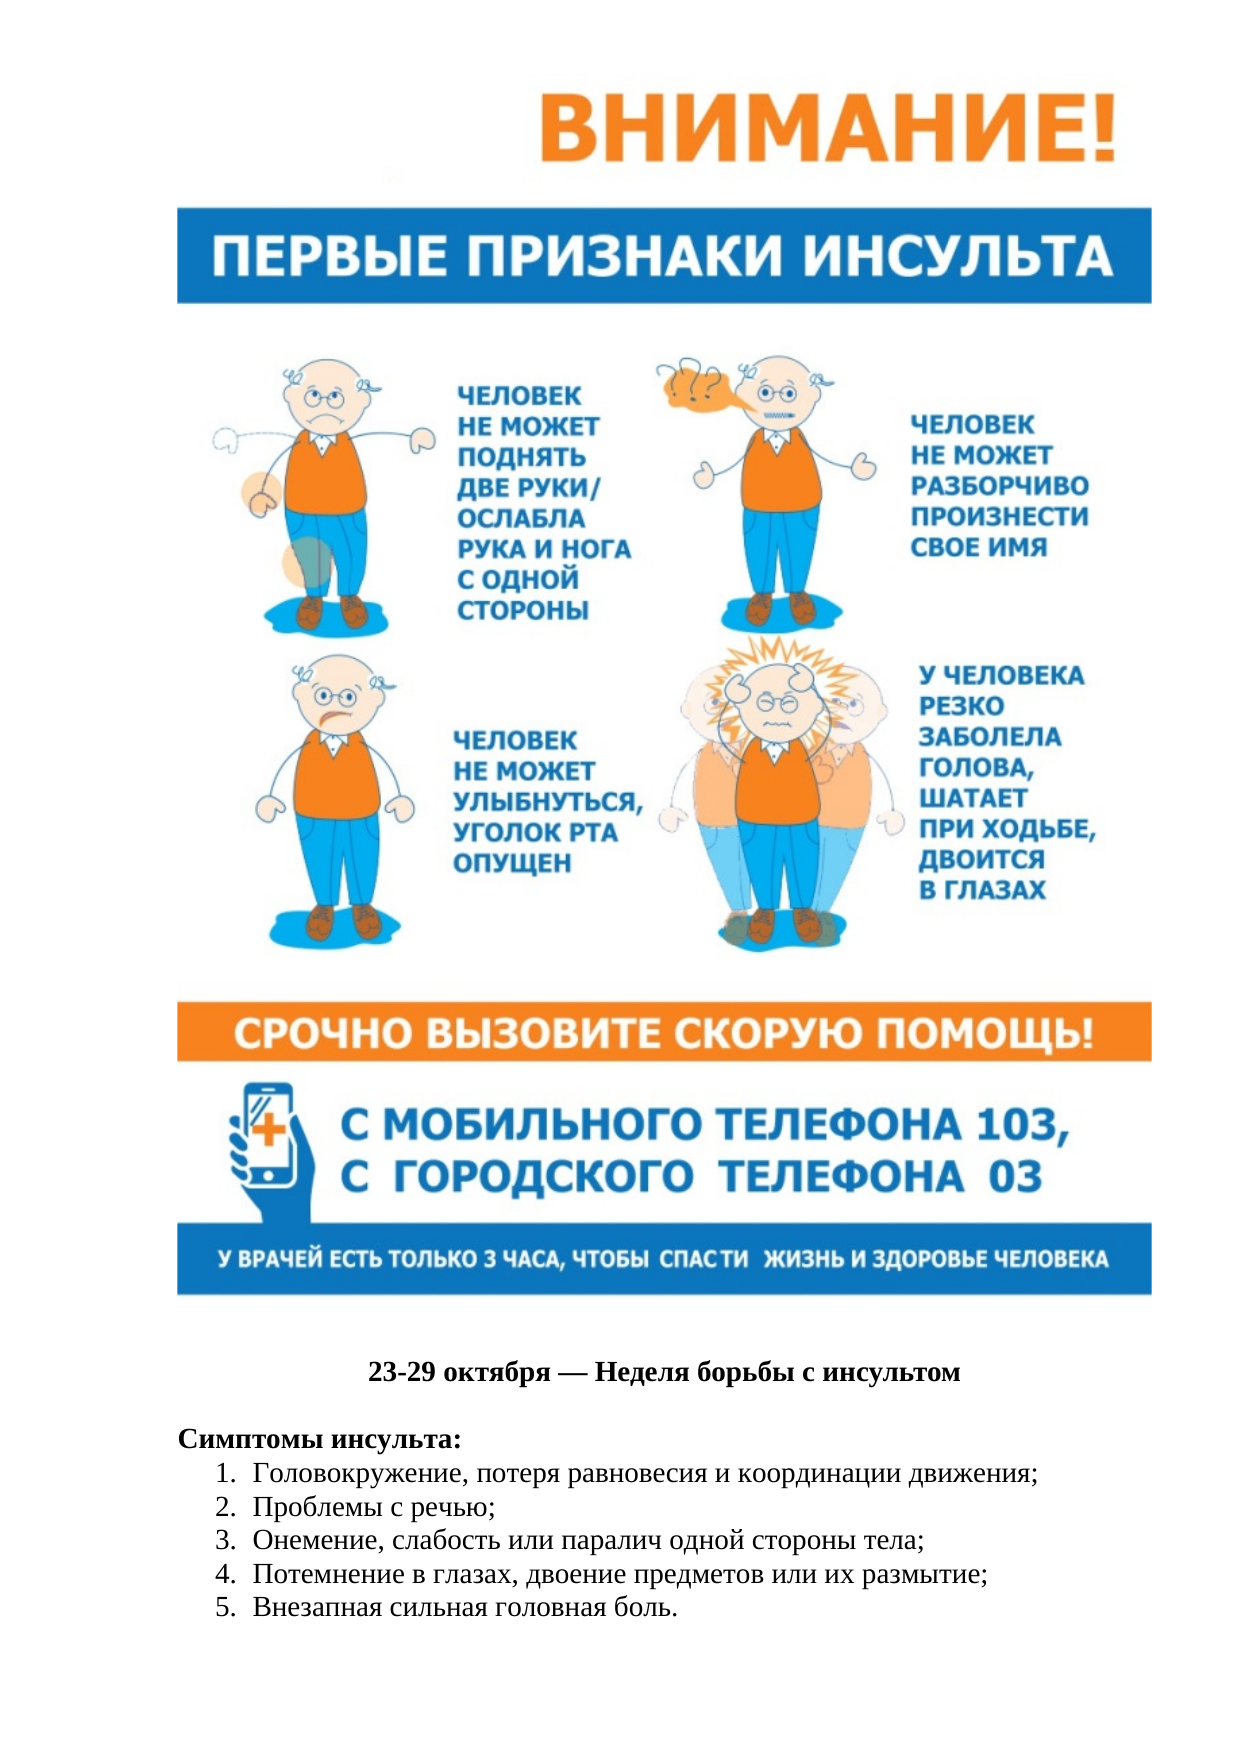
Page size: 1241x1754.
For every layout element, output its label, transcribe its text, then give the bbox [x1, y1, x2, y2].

list Потемнение в глазах, двоение предметов или их размытие; [215, 1556, 1152, 1589]
text Симптомы инсульта: [177, 1422, 1152, 1455]
text 23-29 октября — Неделя борьбы с инсультом [177, 1354, 1152, 1388]
list Внезапная сильная головная боль. [215, 1589, 1152, 1623]
list Головокружение, потеря равновесия и координации движения; [215, 1455, 1152, 1489]
list Проблемы с речью; [215, 1489, 1152, 1522]
list Онемение, слабость или паралич одной стороны тела; [215, 1522, 1152, 1556]
picture [177, 73, 1152, 1321]
